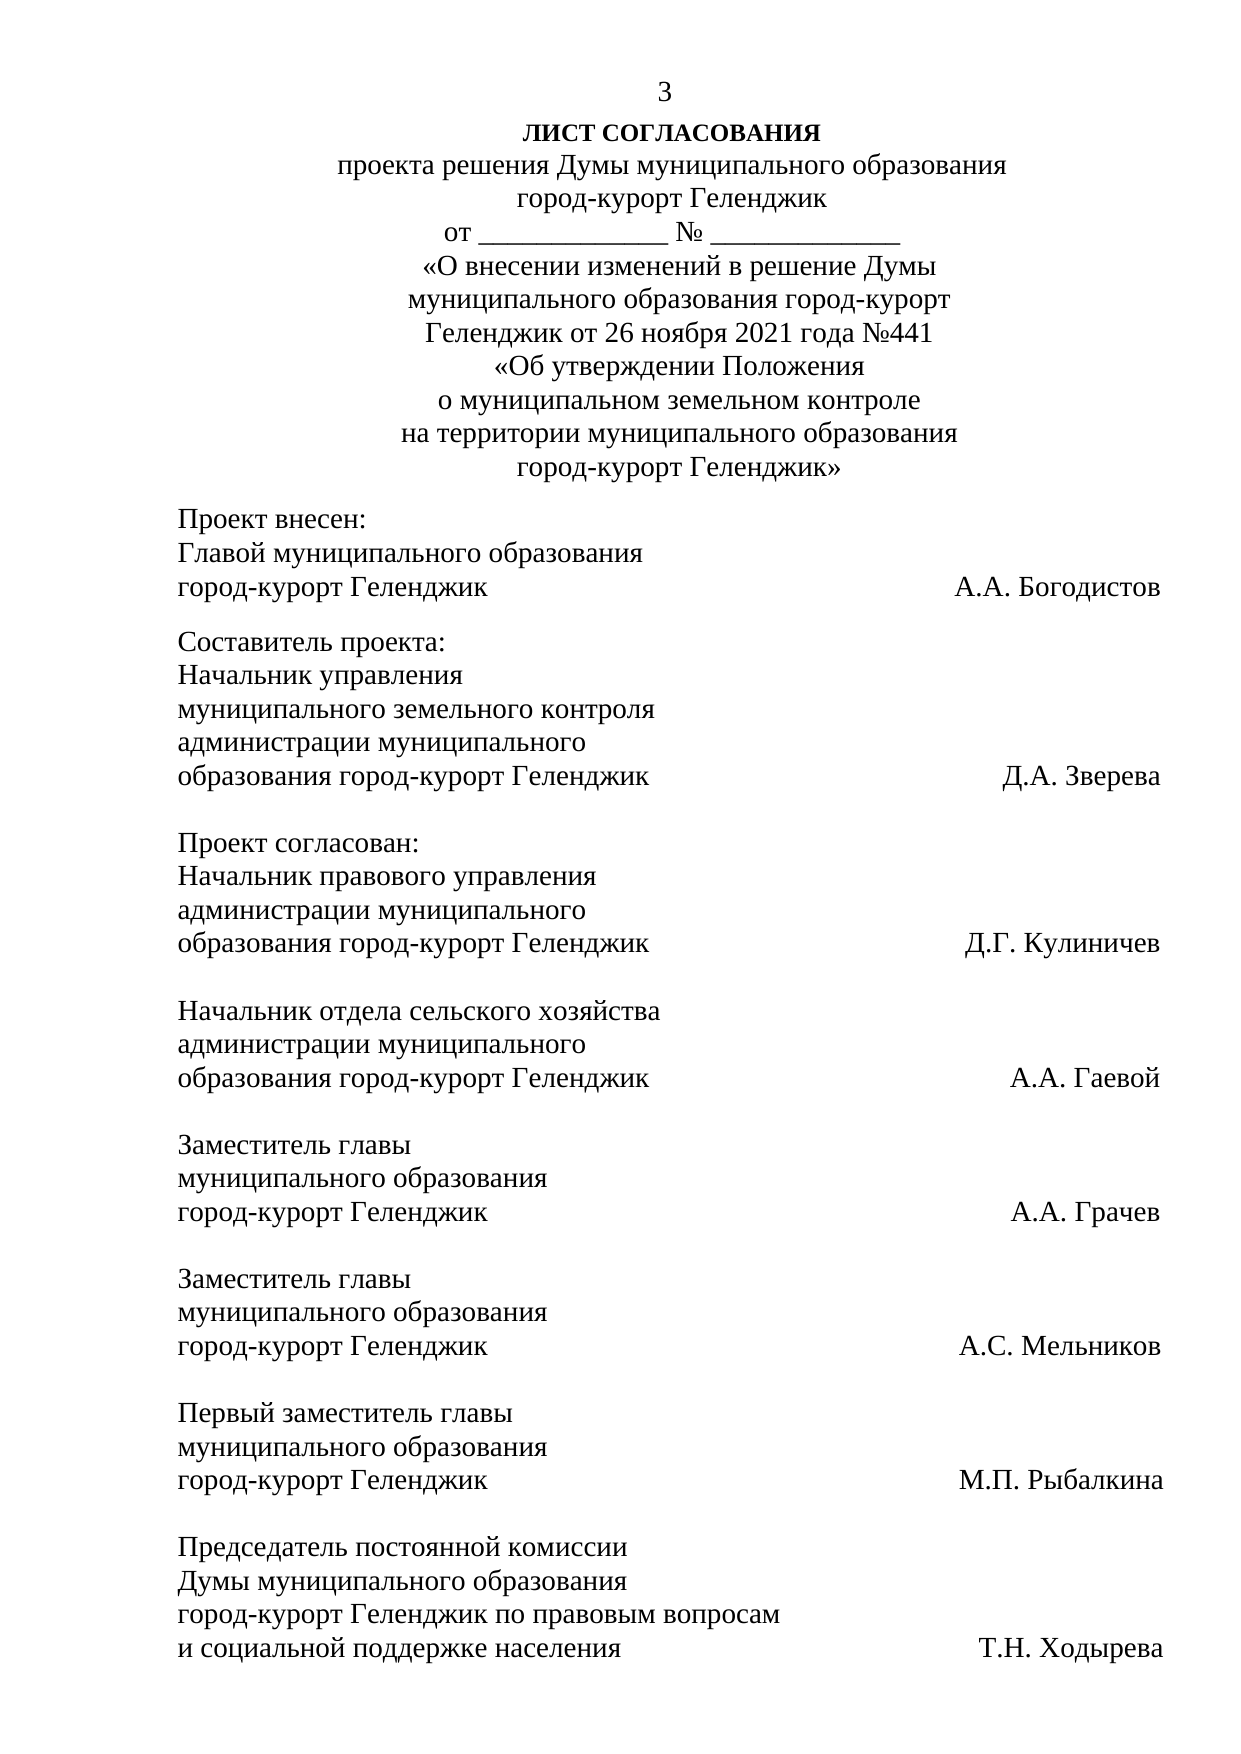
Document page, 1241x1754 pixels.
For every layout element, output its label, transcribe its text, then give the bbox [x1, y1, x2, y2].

subtitle ЛИСТ СОГЛАСОВАНИЯ [177, 118, 1167, 147]
text город-курорт Геленджик М.П. Рыбалкина [177, 1462, 1167, 1496]
text муниципального земельного контроля [177, 691, 1167, 724]
text администрации муниципального [177, 892, 1167, 926]
text город-курорт Геленджик А.А. Грачев [177, 1194, 1167, 1227]
text Заместитель главы [177, 1127, 1167, 1160]
text город-курорт Геленджик [177, 181, 1167, 214]
text образования город-курорт Геленджик А.А. Гаевой [177, 1060, 1167, 1093]
text образования город-курорт Геленджик Д.А. Зверева [177, 758, 1167, 791]
text Первый заместитель главы [177, 1395, 1167, 1429]
text Председатель постоянной комиссии [177, 1529, 1167, 1563]
text город-курорт Геленджик» [177, 449, 1181, 482]
text образования город-курорт Геленджик Д.Г. Кулиничев [177, 926, 1167, 959]
text Начальник управления [177, 657, 1167, 691]
text Заместитель главы [177, 1261, 1167, 1294]
text Составитель проекта: [177, 624, 1167, 657]
text муниципального образования [177, 1429, 1167, 1462]
text Начальник отдела сельского хозяйства [177, 993, 1167, 1026]
text муниципального образования [177, 1294, 1167, 1328]
text на территории муниципального образования [177, 415, 1181, 449]
text о муниципальном земельном контроле [177, 382, 1181, 415]
text Геленджик от 26 ноября 2021 года №441 [177, 315, 1181, 348]
text администрации муниципального [177, 724, 1167, 758]
text «Об утверждении Положения [177, 348, 1181, 382]
text и социальной поддержке населения Т.Н. Ходырева [177, 1630, 1167, 1663]
text город-курорт Геленджик по правовым вопросам [177, 1596, 1167, 1630]
text Думы муниципального образования [177, 1563, 1167, 1596]
text муниципального образования [177, 1160, 1167, 1194]
text администрации муниципального [177, 1026, 1167, 1060]
text муниципального образования город-курорт [177, 281, 1181, 315]
text «О внесении изменений в решение Думы [177, 248, 1181, 281]
text Проект внесен: [177, 502, 1167, 535]
text проекта решения Думы муниципального образования [177, 147, 1167, 181]
text Начальник правового управления [177, 858, 1167, 892]
text от _____________ № _____________ [177, 214, 1167, 248]
text город-курорт Геленджик А.С. Мельников [177, 1328, 1167, 1362]
text Проект согласован: [177, 825, 1167, 858]
text Главой муниципального образования [177, 535, 1167, 569]
text город-курорт Геленджик А.А. Богодистов [177, 569, 1167, 602]
